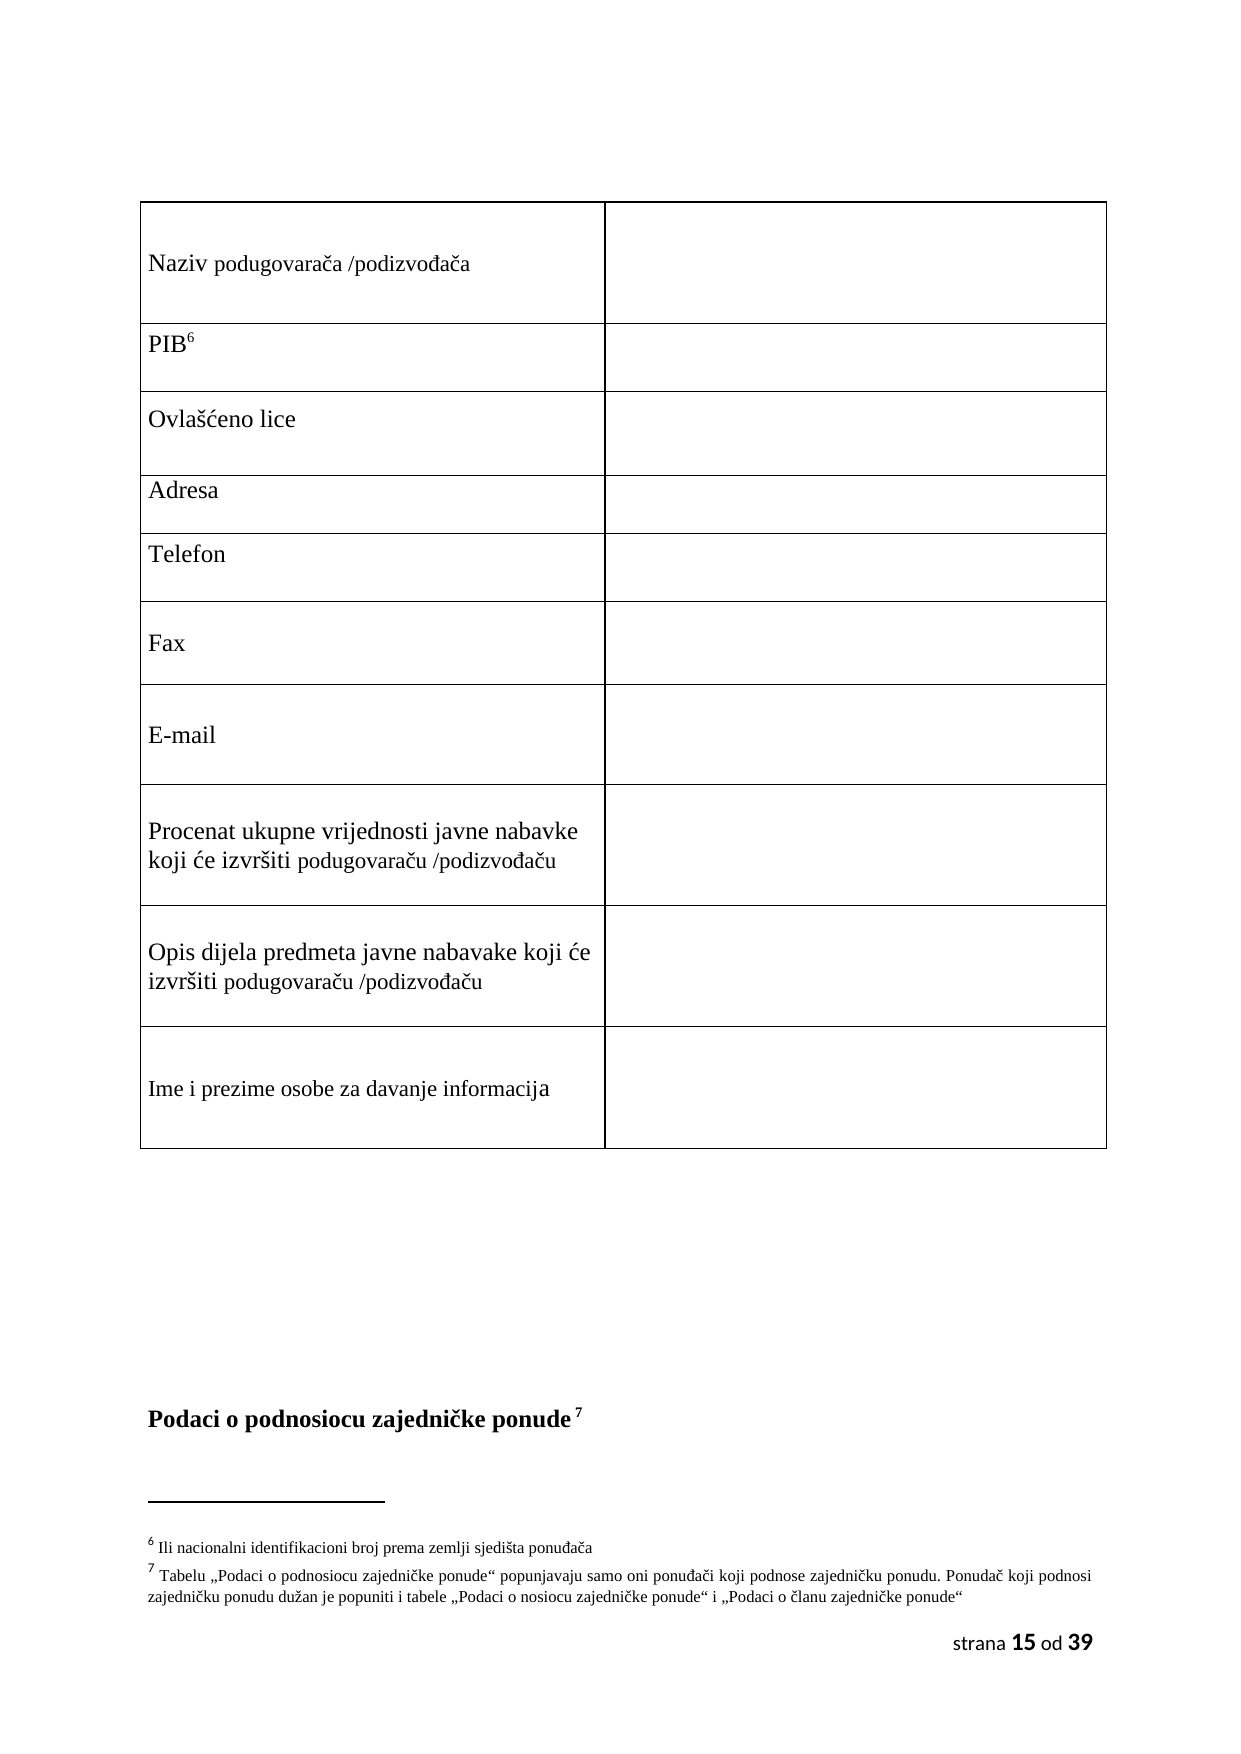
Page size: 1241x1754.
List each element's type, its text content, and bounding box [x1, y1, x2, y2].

table_cell Ime i prezime osobe za davanje informacija [141, 1027, 604, 1148]
table_cell [606, 476, 1106, 533]
table_cell Procenat ukupne vrijednosti javne nabavke koji će izvršiti podugovaraču /podizvođaču [141, 785, 604, 905]
table_cell Telefon [141, 534, 604, 601]
table_cell [606, 534, 1106, 601]
table_cell E-mail [141, 685, 604, 783]
table_cell [839, 906, 1106, 1026]
table_cell Opis dijela predmeta javne nabavake koji će izvršiti podugovaraču /podizvođaču [141, 906, 604, 1026]
table_cell PIB [141, 324, 604, 391]
table_cell Ovlašćeno lice [141, 392, 604, 474]
table_cell [606, 324, 1106, 391]
table_cell [606, 906, 839, 1026]
table_cell [606, 785, 1106, 905]
table_cell [606, 602, 1106, 684]
table_header Naziv podugovarača /podizvođača [141, 203, 604, 323]
table_header [606, 203, 1106, 323]
table_cell [606, 1027, 1106, 1148]
table_cell Fax [141, 602, 604, 684]
text Podaci o podnosiocu zajedničke ponude [148, 1404, 1093, 1433]
table_cell Adresa [141, 476, 604, 533]
table_cell [606, 392, 1106, 474]
table_cell [606, 685, 1106, 783]
